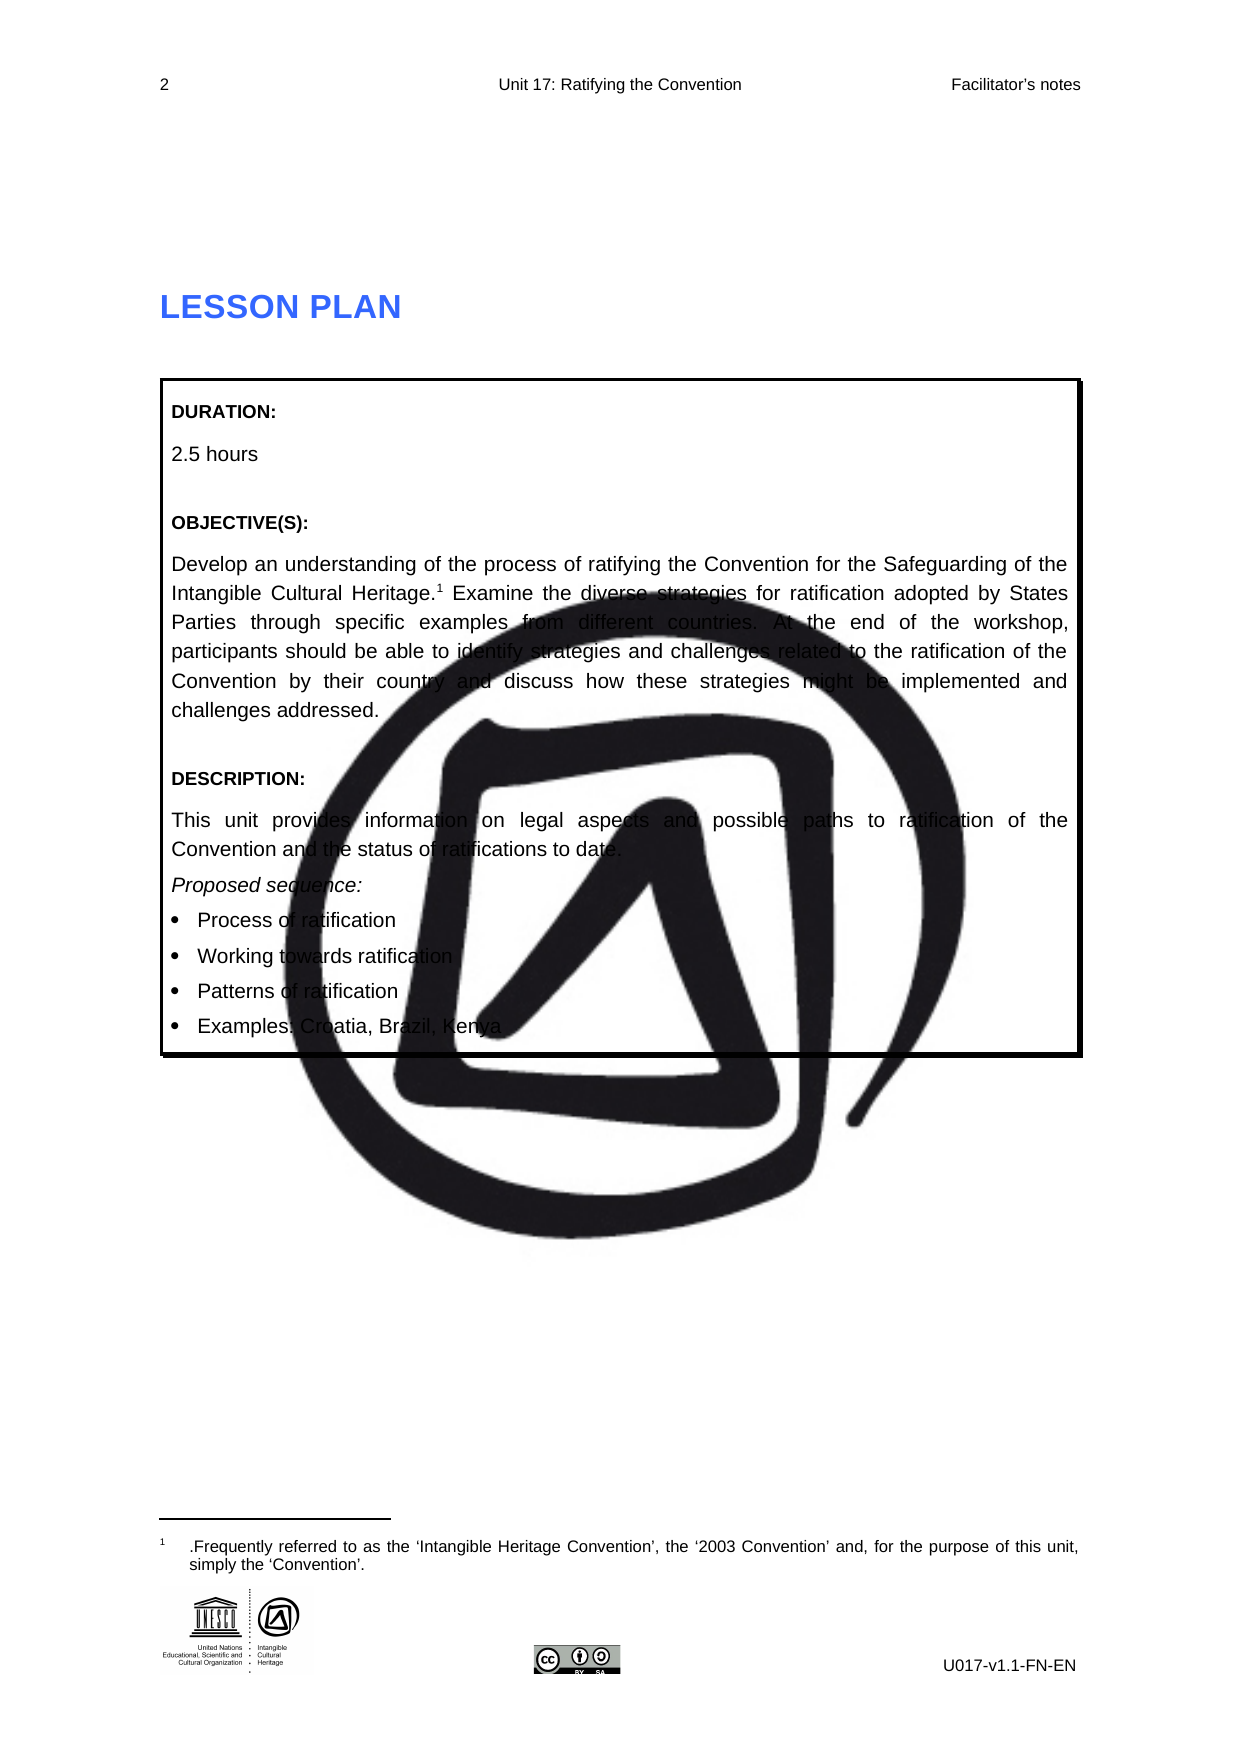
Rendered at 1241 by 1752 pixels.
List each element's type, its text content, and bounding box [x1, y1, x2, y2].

picture [159, 1586, 315, 1675]
picture [230, 1058, 1030, 1291]
text Develop an understanding of the process of ratifying the Convention for the Safeguarding of the Intangible Cultural Heritage. Examine the diverse strategies for ratification adopted by States Parties through specific examples from different countries. At the end of the workshop, participants should be able to identify strategies and challenges related to the ratification of the Convention by their country and discuss how these strategies might be implemented and challenges addressed. [163, 532, 1077, 723]
picture [532, 1645, 621, 1673]
text Process of ratification [163, 889, 1077, 924]
picture [230, 723, 1030, 745]
text 2.5 hours [163, 422, 1077, 467]
text This unit provides information on legal aspects and possible paths to ratification of the Convention and the status of ratifications to date. [163, 789, 1077, 853]
text Lesson Plan [159, 278, 1081, 328]
text Working towards ratification [163, 924, 1077, 959]
text Proposed sequence: [163, 853, 1077, 889]
text Examples: Croatia, Brazil, Kenya [163, 995, 1077, 1052]
text Objective(s): [163, 489, 1077, 532]
text Duration: [163, 381, 1077, 422]
text Description: [163, 745, 1077, 789]
text Patterns of ratification [163, 959, 1077, 995]
